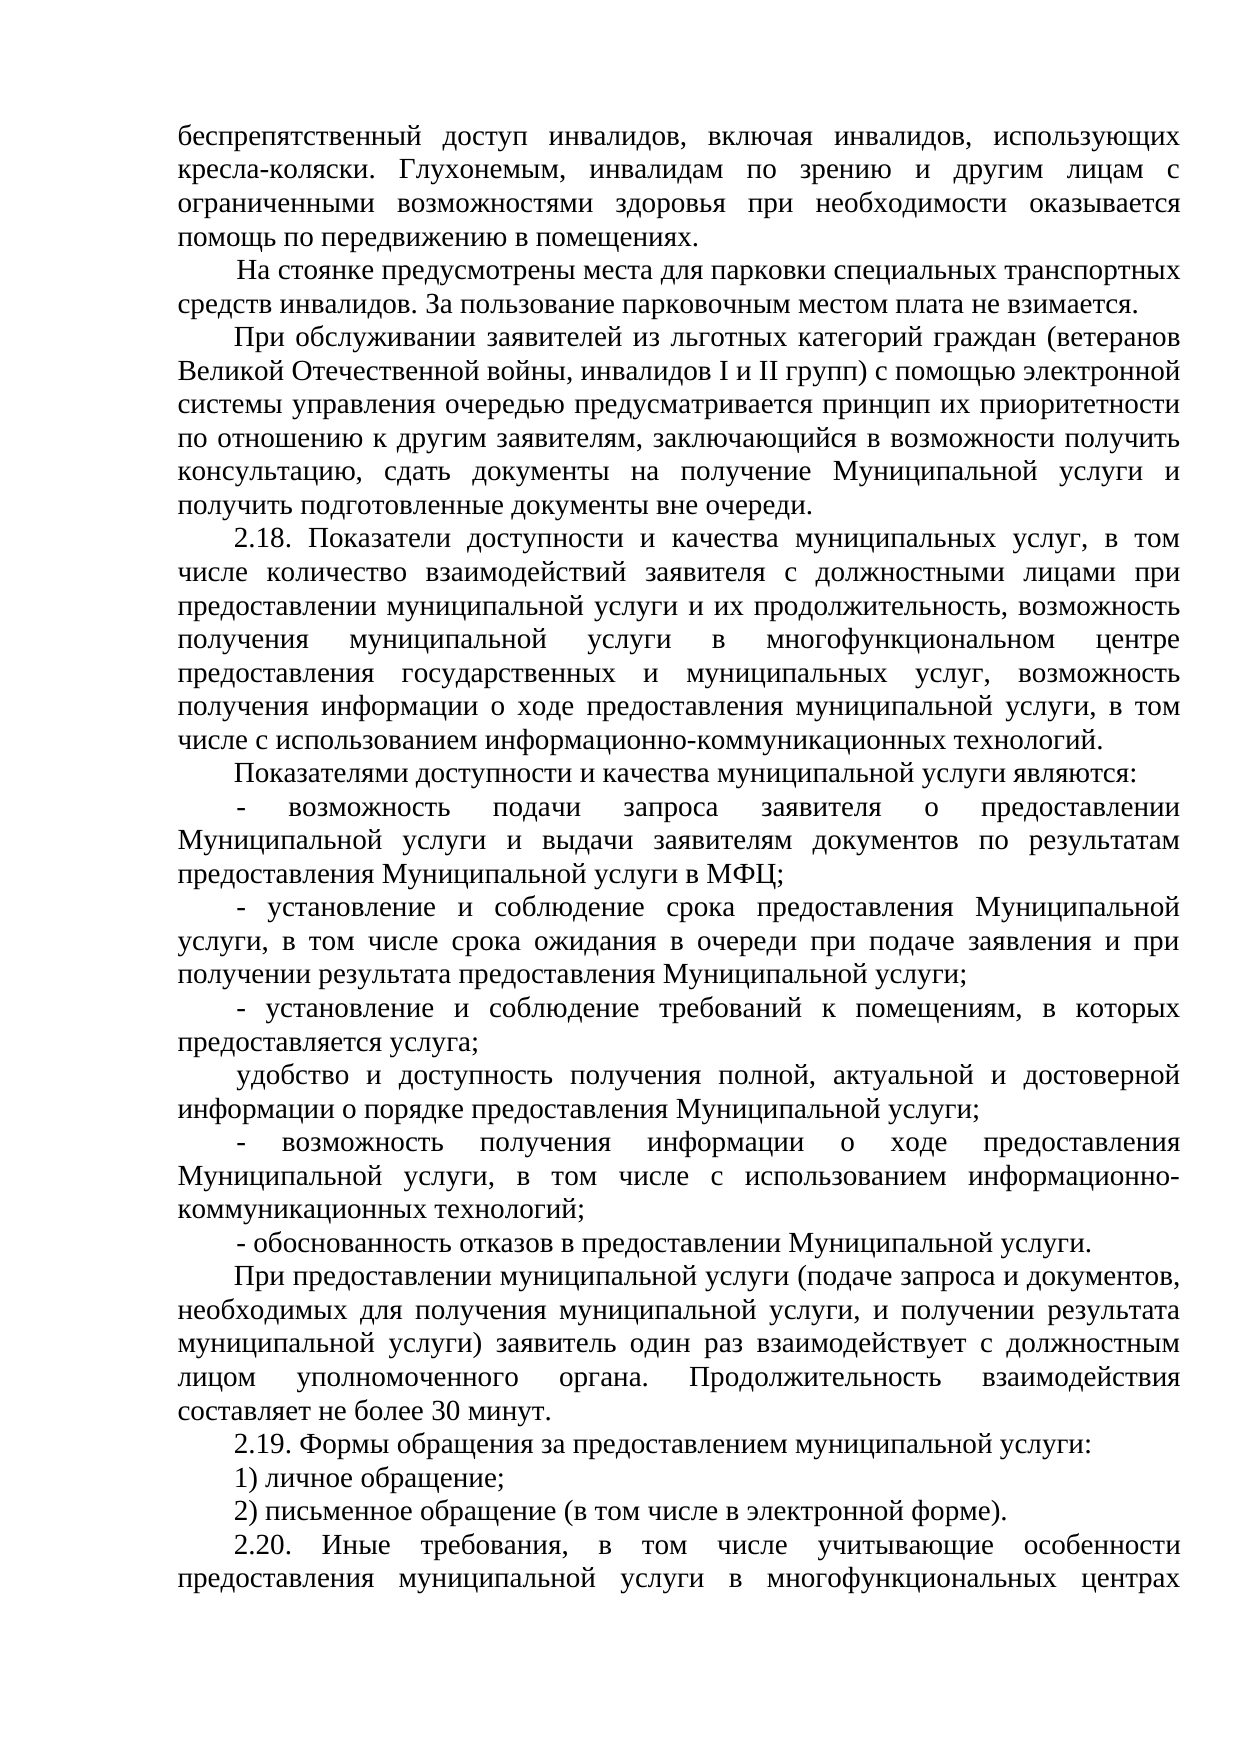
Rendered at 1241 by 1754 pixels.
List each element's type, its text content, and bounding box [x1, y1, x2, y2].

text При обслуживании заявителей из льготных категорий граждан (ветеранов Великой Отечественной войны, инвалидов I и II групп) с помощью электронной системы управления очередью предусматривается принцип их приоритетности по отношению к другим заявителям, заключающийся в возможности получить консультацию, сдать документы на получение Муниципальной услуги и получить подготовленные документы вне очереди. [177, 319, 1181, 521]
text 2) письменное обращение (в том числе в электронной форме). [177, 1493, 1181, 1527]
text На стоянке предусмотрены места для парковки специальных транспортных средств инвалидов. За пользование парковочным местом плата не взимается. [177, 252, 1181, 319]
text 2.18. Показатели доступности и качества муниципальных услуг, в том числе количество взаимодействий заявителя с должностными лицами при предоставлении муниципальной услуги и их продолжительность, возможность получения муниципальной услуги в многофункциональном центре предоставления государственных и муниципальных услуг, возможность получения информации о ходе предоставления муниципальной услуги, в том числе с использованием информационно-коммуникационных технологий. [177, 521, 1181, 755]
text - установление и соблюдение требований к помещениям, в которых предоставляется услуга; [177, 990, 1181, 1057]
text удобство и доступность получения полной, актуальной и достоверной информации о порядке предоставления Муниципальной услуги; [177, 1057, 1181, 1124]
text - обоснованность отказов в предоставлении Муниципальной услуги. [177, 1225, 1181, 1258]
text 1) личное обращение; [177, 1460, 1181, 1493]
text 2.19. Формы обращения за предоставлением муниципальной услуги: [177, 1426, 1181, 1460]
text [177, 118, 1181, 252]
text - возможность получения информации о ходе предоставления Муниципальной услуги, в том числе с использованием информационно-коммуникационных технологий; [177, 1124, 1181, 1225]
text При предоставлении муниципальной услуги (подаче запроса и документов, необходимых для получения муниципальной услуги, и получении результата муниципальной услуги) заявитель один раз взаимодействует с должностным лицом уполномоченного органа. Продолжительность взаимодействия составляет не более 30 минут. [177, 1258, 1181, 1426]
text Показателями доступности и качества муниципальной услуги являются: [177, 755, 1181, 789]
text - возможность подачи запроса заявителя о предоставлении Муниципальной услуги и выдачи заявителям документов по результатам предоставления Муниципальной услуги в МФЦ; [177, 789, 1181, 889]
text - установление и соблюдение срока предоставления Муниципальной услуги, в том числе срока ожидания в очереди при подаче заявления и при получении результата предоставления Муниципальной услуги; [177, 889, 1181, 990]
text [177, 1527, 1181, 1594]
